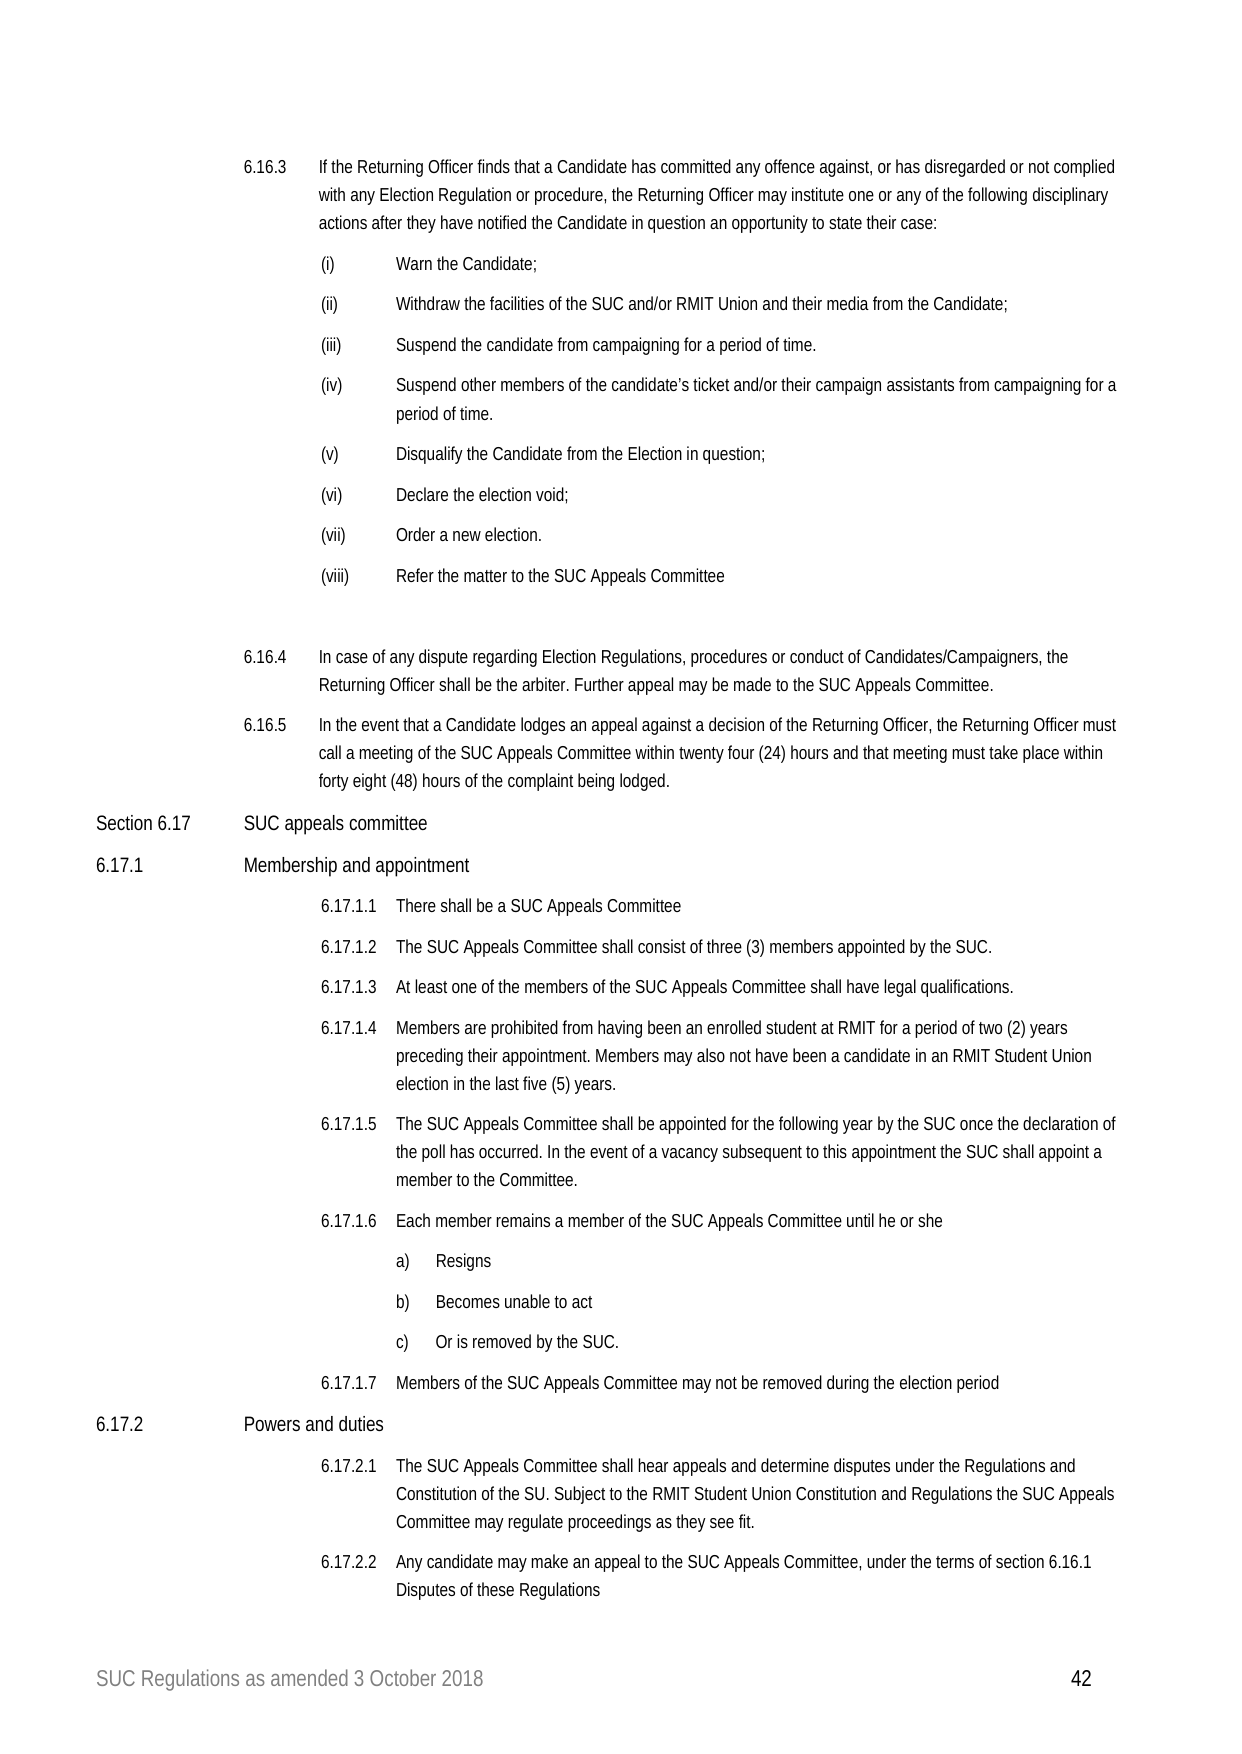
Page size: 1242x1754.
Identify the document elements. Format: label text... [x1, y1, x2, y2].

subtitle 6.17.1 Membership and appointment [96, 853, 1133, 877]
text 6.17.1.6 Each member remains a member of the SUC Appeals Committee until he or she [321, 1210, 1133, 1231]
text 6.17.1.7 Members of the SUC Appeals Committee may not be removed during the election period [321, 1372, 1133, 1393]
list Suspend other members of the candidate’s ticket and/or their campaign assistants from campaigning for a period of time. [321, 374, 1133, 424]
text 6.17.1.4 Members are prohibited from having been an enrolled student at RMIT for a period of two (2) years preceding their appointment. Members may also not have been a candidate in an RMIT Student Union election in the last five (5) years. [321, 1017, 1133, 1094]
text (ii) Withdraw the facilities of the SUC and/or RMIT Union and their media from the Candidate; [321, 293, 1133, 315]
text a) Resigns [396, 1250, 1133, 1272]
text (i) Warn the Candidate; [321, 253, 1133, 274]
text c) Or is removed by the SUC. [396, 1331, 1133, 1353]
text 6.16.4 In case of any dispute regarding Election Regulations, procedures or conduct of Candidates/Campaigners, the Returning Officer shall be the arbiter. Further appeal may be made to the SUC Appeals Committee. [243, 646, 1133, 695]
text 6.17.1.5 The SUC Appeals Committee shall be appointed for the following year by the SUC once the declaration of the poll has occurred. In the event of a vacancy subsequent to this appointment the SUC shall appoint a member to the Committee. [321, 1113, 1133, 1191]
subtitle Section 6.17 SUC appeals committee [96, 811, 1133, 834]
text b) Becomes unable to act [396, 1291, 1133, 1312]
text 6.17.2.2 Any candidate may make an appeal to the SUC Appeals Committee, under the terms of section 6.16.1 Disputes of these Regulations [321, 1551, 1133, 1601]
text (vi) Declare the election void; [321, 483, 1133, 505]
text (viii) Refer the matter to the SUC Appeals Committee [321, 564, 1133, 586]
text 6.16.3 If the Returning Officer finds that a Candidate has committed any offence against, or has disregarded or not complied with any Election Regulation or procedure, the Returning Officer may institute one or any of the following disciplinary actions after they have notified the Candidate in question an opportunity to state their case: [243, 156, 1133, 234]
text 6.17.1.1 There shall be a SUC Appeals Committee [321, 895, 1133, 917]
text (v) Disqualify the Candidate from the Election in question; [321, 443, 1133, 464]
text 6.17.1.3 At least one of the members of the SUC Appeals Committee shall have legal qualifications. [321, 976, 1133, 998]
subtitle 6.17.2 Powers and duties [96, 1412, 1133, 1436]
text 6.17.2.1 The SUC Appeals Committee shall hear appeals and determine disputes under the Regulations and Constitution of the SU. Subject to the RMIT Student Union Constitution and Regulations the SUC Appeals Committee may regulate proceedings as they see fit. [321, 1454, 1133, 1532]
list Suspend the candidate from campaigning for a period of time. [321, 334, 1133, 355]
text 6.17.1.2 The SUC Appeals Committee shall consist of three (3) members appointed by the SUC. [321, 936, 1133, 957]
text (vii) Order a new election. [321, 524, 1133, 546]
text 6.16.5 In the event that a Candidate lodges an appeal against a decision of the Returning Officer, the Returning Officer must call a meeting of the SUC Appeals Committee within twenty four (24) hours and that meeting must take place within forty eight (48) hours of the complaint being lodged. [243, 714, 1133, 792]
